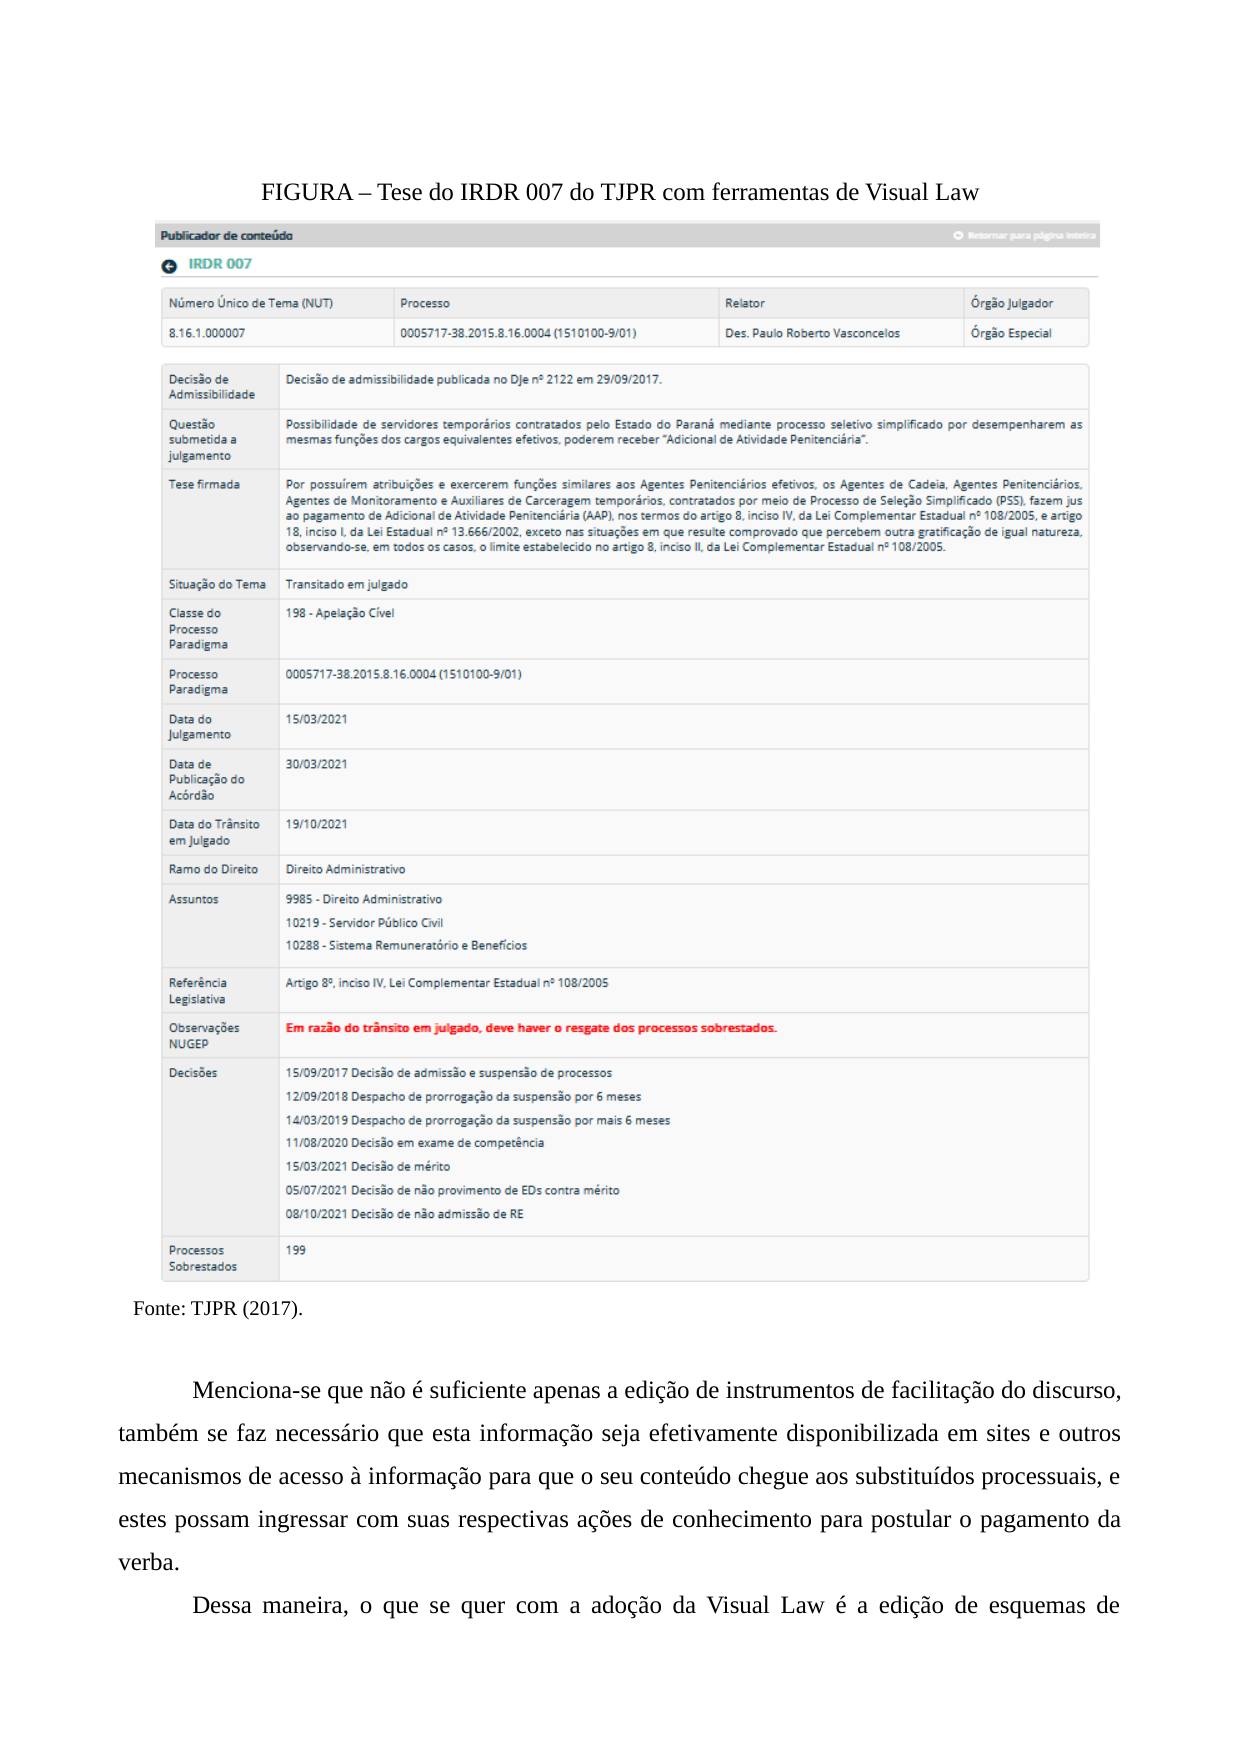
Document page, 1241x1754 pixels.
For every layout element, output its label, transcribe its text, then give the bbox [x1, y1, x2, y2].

text Fonte: TJPR (2017). [118, 1296, 1122, 1320]
picture [155, 220, 1100, 1282]
text Menciona-se que não é suficiente apenas a edição de instrumentos de facilitação do discurso, também se faz necessário que esta informação seja efetivamente disponibilizada em sites e outros mecanismos de acesso à informação para que o seu conteúdo chegue aos substituídos processuais, e estes possam ingressar com suas respectivas ações de conhecimento para postular o pagamento da verba. [118, 1375, 1122, 1576]
text FIGURA – Tese do IRDR 007 do TJPR com ferramentas de Visual Law [118, 177, 1122, 206]
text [118, 1590, 1122, 1619]
